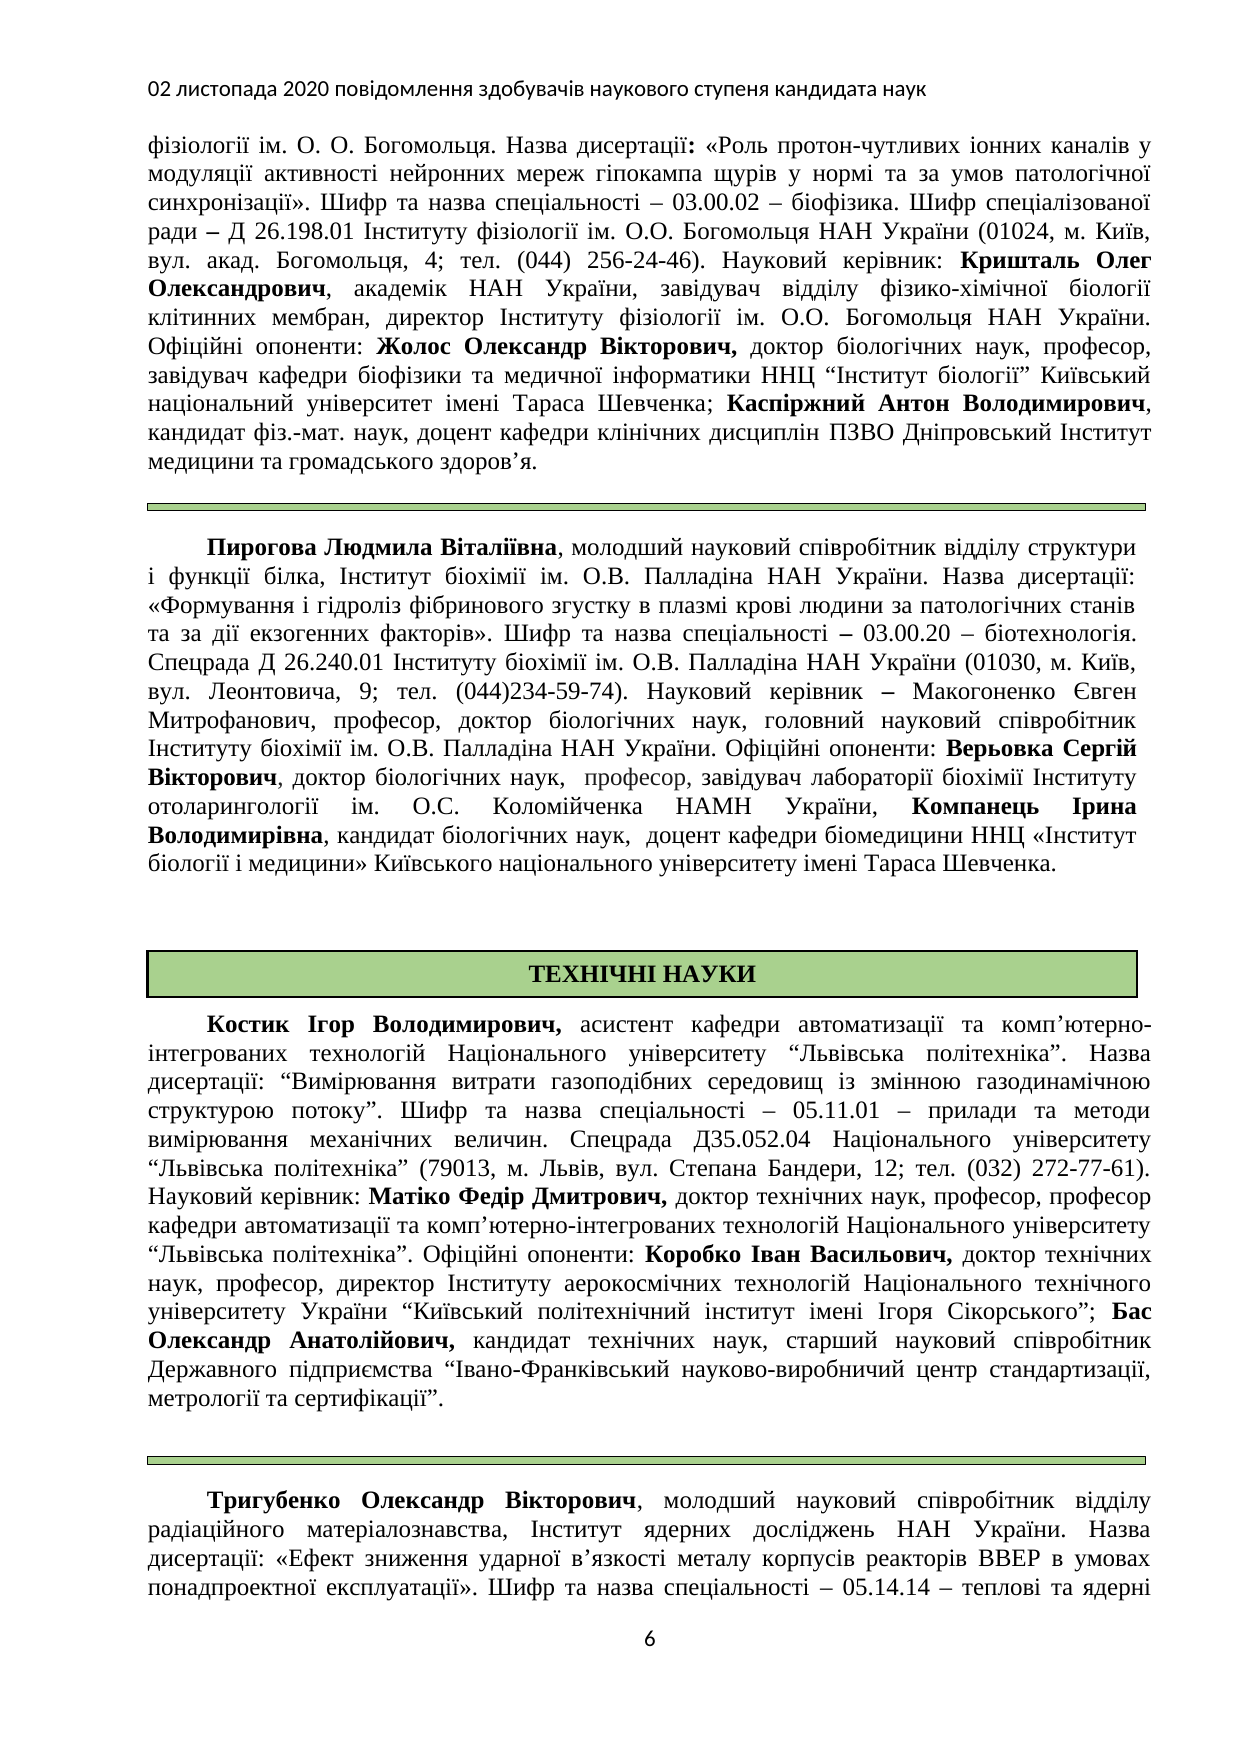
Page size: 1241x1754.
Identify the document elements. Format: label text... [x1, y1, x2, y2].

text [148, 1486, 1152, 1601]
text Костик Ігор Володимирович, асистент кафедри автоматизації та комп’ютерно-інтегрованих технологій Національного університету “Львівська політехніка”. Назва дисертації: “Вимірювання витрати газоподібних середовищ із змінною газодинамічною структурою потоку”. Шифр та назва спеціальності – 05.11.01 – прилади та методи вимірювання механічних величин. Спецрада Д35.052.04 Національного університету “Львівська політехніка” (79013, м. Львів, вул. Степана Бандери, 12; тел. (032) 272-77-61). Науковий керівник: Матіко Федір Дмитрович, доктор технічних наук, професор, професор кафедри автоматизації та комп’ютерно-інтегрованих технологій Національного університету “Львівська політехніка”. Офіційні опоненти: Коробко Іван Васильович, доктор технічних наук, професор, директор Інституту аерокосмічних технологій Національного технічного університету України “Київський політехнічний інститут імені Ігоря Сікорського”; Бас Олександр Анатолійович, кандидат технічних наук, старший науковий співробітник Державного підприємства “Івано-Франківський науково-виробничий центр стандартизації, метрології та сертифікації”. [148, 1009, 1152, 1411]
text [148, 130, 1152, 475]
text Пирогова Людмила Віталіївна, молодший науковий співробітник відділу структури і функції білка, Інститут біохімії ім. О.В. Палладіна НАН України. Назва дисертації: «Формування і гідроліз фібринового згустку в плазмі крові людини за патологічних станів та за дії екзогенних факторів». Шифр та назва спеціальності – 03.00.20 – біотехнологія. Спецрада Д 26.240.01 Інституту біохімії ім. О.В. Палладіна НАН України (01030, м. Київ, вул. Леонтовича, 9; тел. (044)234-59-74). Науковий керівник – Макогоненко Євген Митрофанович, професор, доктор біологічних наук, головний науковий співробітник Інституту біохімії ім. О.В. Палладіна НАН України. Офіційні опоненти: Верьовка Сергій Вікторович, доктор біологічних наук, професор, завідувач лабораторії біохімії Інституту отоларингології ім. О.С. Коломійченка НАМН України, Компанець Ірина Володимирівна, кандидат біологічних наук, доцент кафедри біомедицини ННЦ «Інститут біології і медицини» Київського національного університету імені Тараса Шевченка. [148, 532, 1137, 877]
